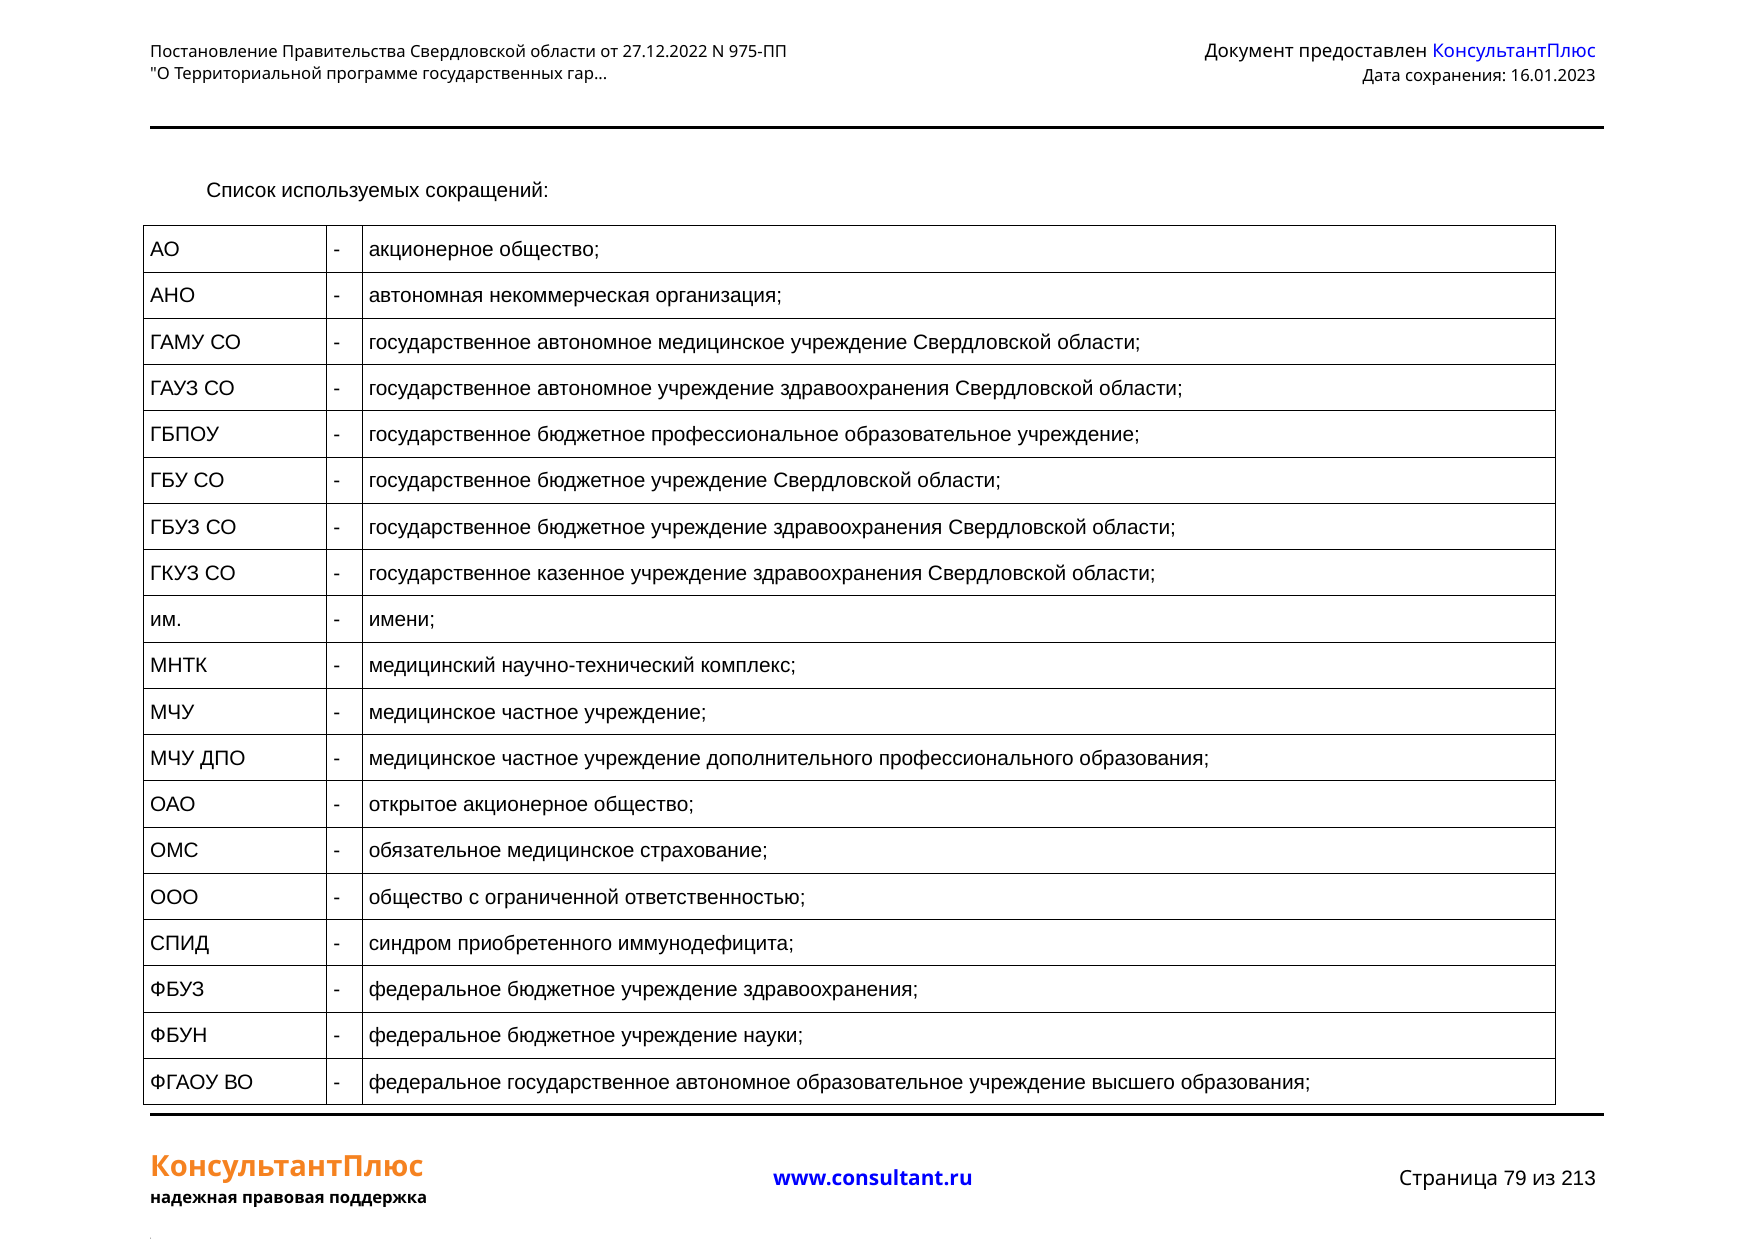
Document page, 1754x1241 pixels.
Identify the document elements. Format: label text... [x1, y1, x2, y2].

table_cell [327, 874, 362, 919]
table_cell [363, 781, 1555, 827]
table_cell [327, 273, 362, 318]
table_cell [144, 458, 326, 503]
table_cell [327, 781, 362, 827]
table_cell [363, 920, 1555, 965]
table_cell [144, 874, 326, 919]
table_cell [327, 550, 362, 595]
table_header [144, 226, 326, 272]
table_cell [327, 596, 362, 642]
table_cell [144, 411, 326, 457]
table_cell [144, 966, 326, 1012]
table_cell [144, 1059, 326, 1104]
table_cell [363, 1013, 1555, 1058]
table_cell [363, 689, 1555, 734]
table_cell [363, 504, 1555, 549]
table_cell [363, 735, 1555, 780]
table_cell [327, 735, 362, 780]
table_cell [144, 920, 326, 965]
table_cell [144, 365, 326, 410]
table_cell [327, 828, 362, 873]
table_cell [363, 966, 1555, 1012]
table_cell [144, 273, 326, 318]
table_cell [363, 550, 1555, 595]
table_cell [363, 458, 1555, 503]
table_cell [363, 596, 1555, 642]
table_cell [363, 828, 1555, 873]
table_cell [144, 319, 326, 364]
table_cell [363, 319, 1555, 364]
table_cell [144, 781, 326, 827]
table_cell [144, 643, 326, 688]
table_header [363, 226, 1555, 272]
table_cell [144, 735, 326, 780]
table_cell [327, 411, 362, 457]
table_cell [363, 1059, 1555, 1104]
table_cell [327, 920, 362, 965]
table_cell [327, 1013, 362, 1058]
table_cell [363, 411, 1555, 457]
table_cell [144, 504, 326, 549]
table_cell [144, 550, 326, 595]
text Список используемых сокращений: [150, 177, 1604, 201]
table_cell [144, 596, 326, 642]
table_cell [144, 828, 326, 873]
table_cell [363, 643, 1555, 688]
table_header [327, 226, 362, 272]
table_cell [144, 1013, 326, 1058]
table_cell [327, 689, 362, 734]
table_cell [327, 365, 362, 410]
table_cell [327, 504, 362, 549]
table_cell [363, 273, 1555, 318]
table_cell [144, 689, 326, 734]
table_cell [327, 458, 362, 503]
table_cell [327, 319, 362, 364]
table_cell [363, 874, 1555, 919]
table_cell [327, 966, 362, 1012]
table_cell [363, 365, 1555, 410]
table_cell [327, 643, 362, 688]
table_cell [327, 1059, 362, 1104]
